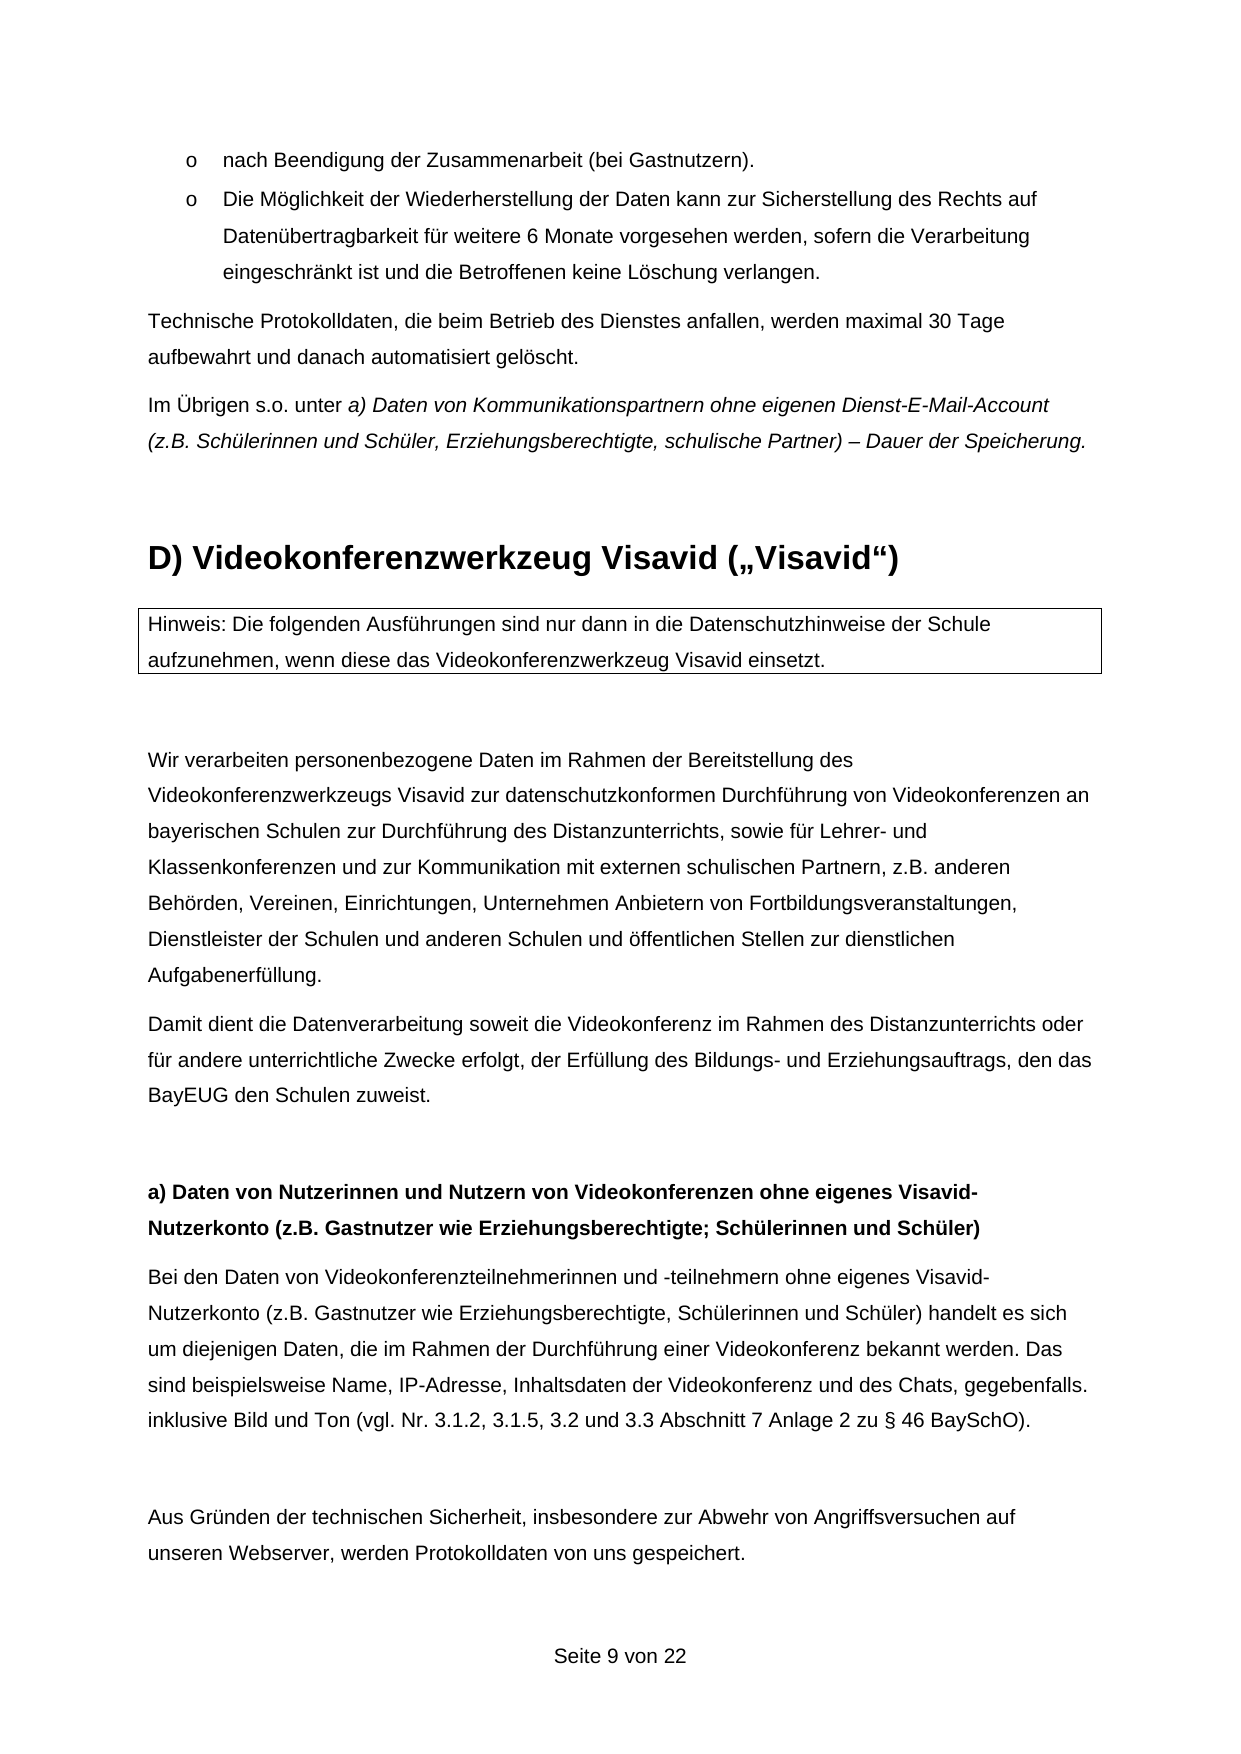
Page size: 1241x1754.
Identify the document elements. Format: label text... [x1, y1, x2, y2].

text Damit dient die Datenverarbeitung soweit die Videokonferenz im Rahmen des Distanzunterrichts oder für andere unterrichtliche Zwecke erfolgt, der Erfüllung des Bildungs- und Erziehungsauftrags, den das BayEUG den Schulen zuweist. [148, 1011, 1093, 1107]
text Hinweis: Die folgenden Ausführungen sind nur dann in die Datenschutzhinweise der Schule aufzunehmen, wenn diese das Videokonferenzwerkzeug Visavid einsetzt. [139, 609, 1101, 673]
text Technische Protokolldaten, die beim Betrieb des Dienstes anfallen, werden maximal 30 Tage aufbewahrt und danach automatisiert gelöscht. [148, 308, 1093, 368]
text a) Daten von Nutzerinnen und Nutzern von Videokonferenzen ohne eigenes Visavid-Nutzerkonto (z.B. Gastnutzer wie Erziehungsberechtigte; Schülerinnen und Schüler) [148, 1180, 1093, 1240]
text Aus Gründen der technischen Sicherheit, insbesondere zur Abwehr von Angriffsversuchen auf unseren Webserver, werden Protokolldaten von uns gespeichert. [148, 1505, 1093, 1565]
subtitle D) Videokonferenzwerkzeug Visavid („Visavid“) [148, 538, 1093, 577]
text Im Übrigen s.o. unter a) Daten von Kommunikationspartnern ohne eigenen Dienst-E-Mail-Account (z.B. Schülerinnen und Schüler, Erziehungsberechtigte, schulische Partner) – Dauer der Speicherung. [148, 393, 1093, 453]
text Bei den Daten von Videokonferenzteilnehmerinnen und -teilnehmern ohne eigenes Visavid-Nutzerkonto (z.B. Gastnutzer wie Erziehungsberechtigte, Schülerinnen und Schüler) handelt es sich um diejenigen Daten, die im Rahmen der Durchführung einer Videokonferenz bekannt werden. Das sind beispielsweise Name, IP-Adresse, Inhaltsdaten der Videokonferenz und des Chats, gegebenfalls. inklusive Bild und Ton (vgl. Nr. 3.1.2, 3.1.5, 3.2 und 3.3 Abschnitt 7 Anlage 2 zu § 46 BaySchO). [148, 1264, 1093, 1432]
text Wir verarbeiten personenbezogene Daten im Rahmen der Bereitstellung des Videokonferenzwerkzeugs Visavid zur datenschutzkonformen Durchführung von Videokonferenzen an bayerischen Schulen zur Durchführung des Distanzunterrichts, sowie für Lehrer- und Klassenkonferenzen und zur Kommunikation mit externen schulischen Partnern, z.B. anderen Behörden, Vereinen, Einrichtungen, Unternehmen Anbietern von Fortbildungsveranstaltungen, Dienstleister der Schulen und anderen Schulen und öffentlichen Stellen zur dienstlichen Aufgabenerfüllung. [148, 747, 1093, 987]
list nach Beendigung der Zusammenarbeit (bei Gastnutzern). [185, 148, 1093, 173]
list Die Möglichkeit der Wiederherstellung der Daten kann zur Sicherstellung des Rechts auf Datenübertragbarkeit für weitere 6 Monate vorgesehen werden, sofern die Verarbeitung eingeschränkt ist und die Betroffenen keine Löschung verlangen. [185, 186, 1093, 284]
